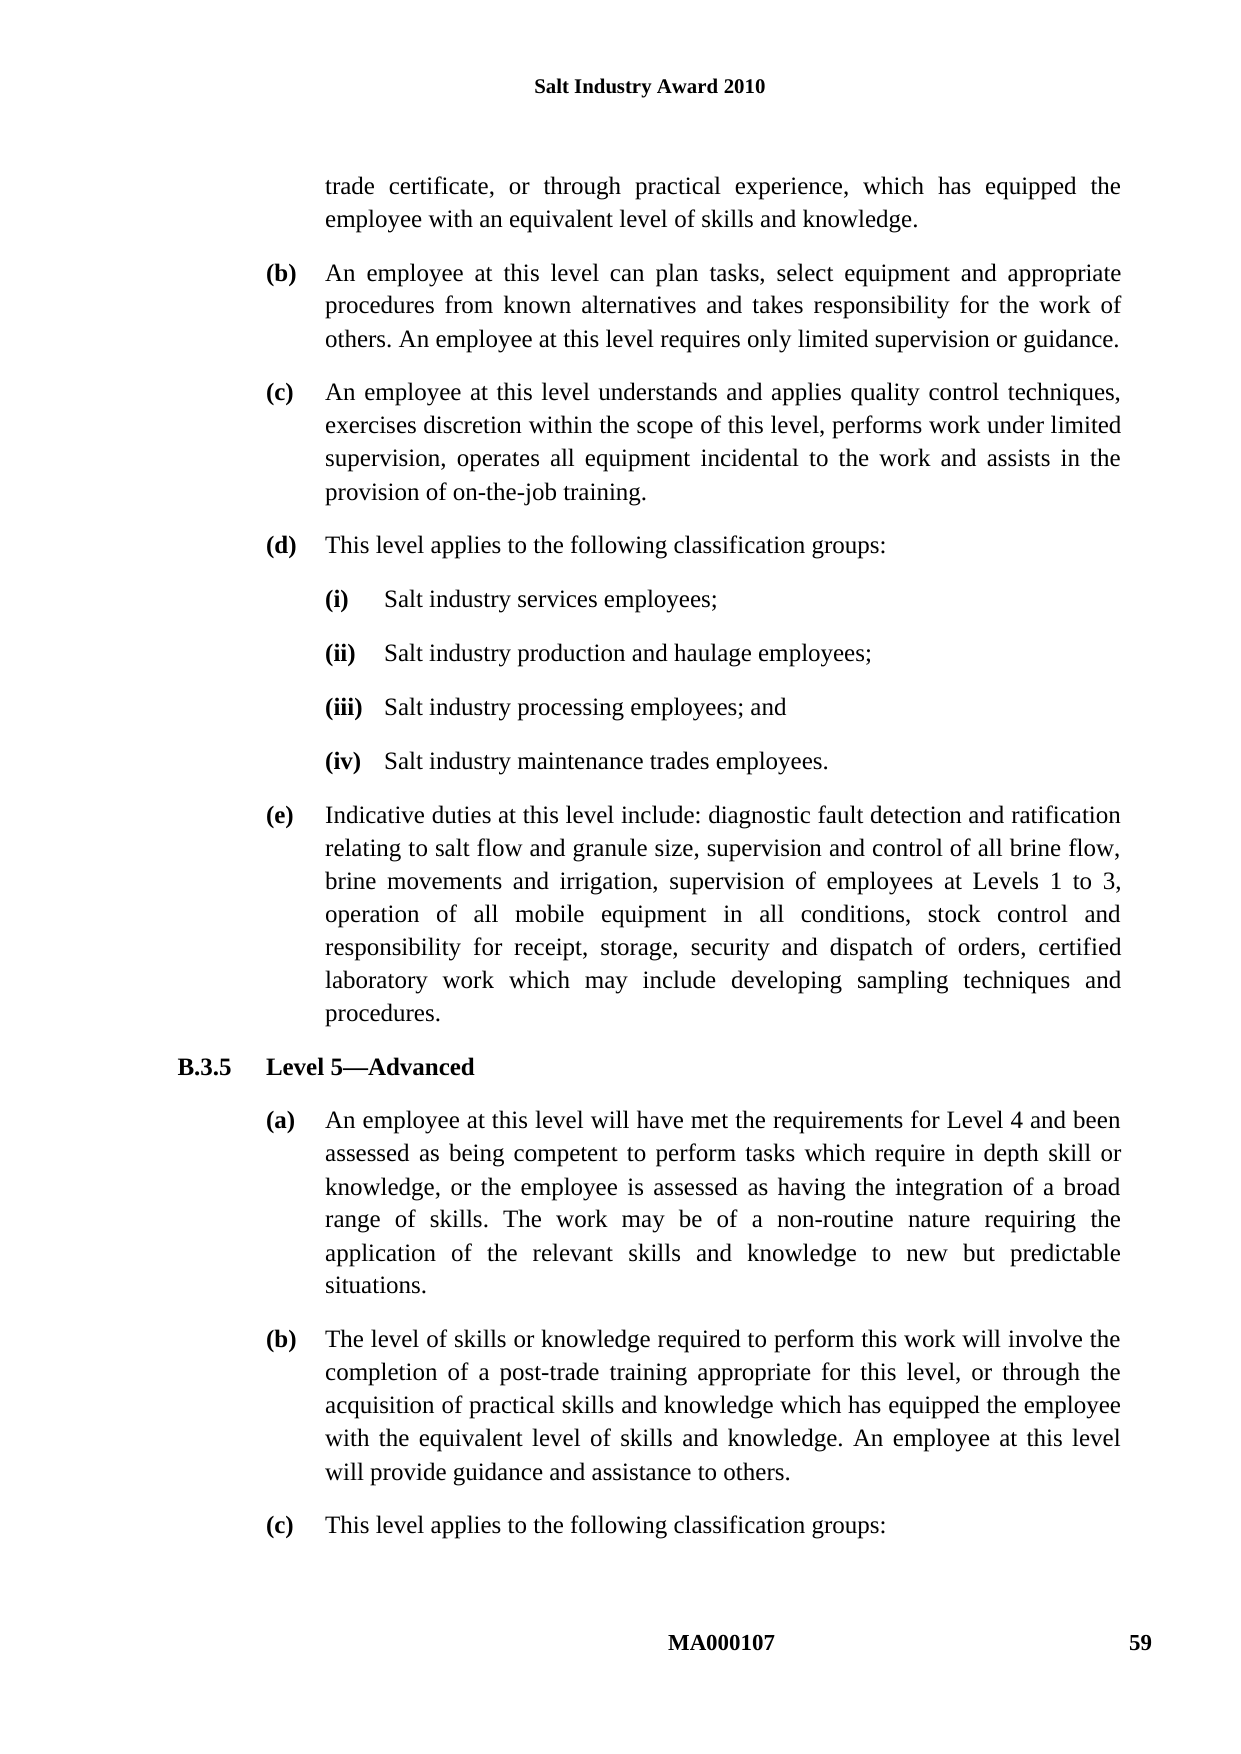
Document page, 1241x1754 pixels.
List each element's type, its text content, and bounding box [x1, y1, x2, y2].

text The level of skills or knowledge required to perform this work will involve the completion of a post-trade training appropriate for this level, or through the acquisition of practical skills and knowledge which has equipped the employee with the equivalent level of skills and knowledge. An employee at this level will provide guidance and assistance to others. [266, 1324, 1122, 1485]
text Indicative duties at this level include: diagnostic fault detection and ratification relating to salt flow and granule size, supervision and control of all brine flow, brine movements and irrigation, supervision of employees at Levels 1 to 3, operation of all mobile equipment in all conditions, stock control and responsibility for receipt, storage, security and dispatch of orders, certified laboratory work which may include developing sampling techniques and procedures. [266, 800, 1122, 1027]
text An employee at this level will have met the requirements for Level 4 and been assessed as being competent to perform tasks which require in depth skill or knowledge, or the employee is assessed as having the integration of a broad range of skills. The work may be of a non-routine nature requiring the application of the relevant skills and knowledge to new but predictable situations. [266, 1106, 1122, 1299]
text Salt industry maintenance trades employees. [325, 746, 1122, 774]
text Salt industry processing employees; and [325, 692, 1122, 721]
text An employee at this level can plan tasks, select equipment and appropriate procedures from known alternatives and takes responsibility for the work of others. An employee at this level requires only limited supervision or guidance. [266, 258, 1122, 352]
text An employee at this level understands and applies quality control techniques, exercises discretion within the scope of this level, performs work under limited supervision, operates all equipment incidental to the work and assists in the provision of on-the-job training. [266, 377, 1122, 505]
text Salt industry production and haulage employees; [325, 638, 1122, 667]
text This level applies to the following classification groups: [266, 1510, 1122, 1539]
text Level 5—Advanced [177, 1052, 1122, 1080]
text Salt industry services employees; [325, 584, 1122, 613]
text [266, 171, 1122, 232]
text This level applies to the following classification groups: [266, 530, 1122, 559]
